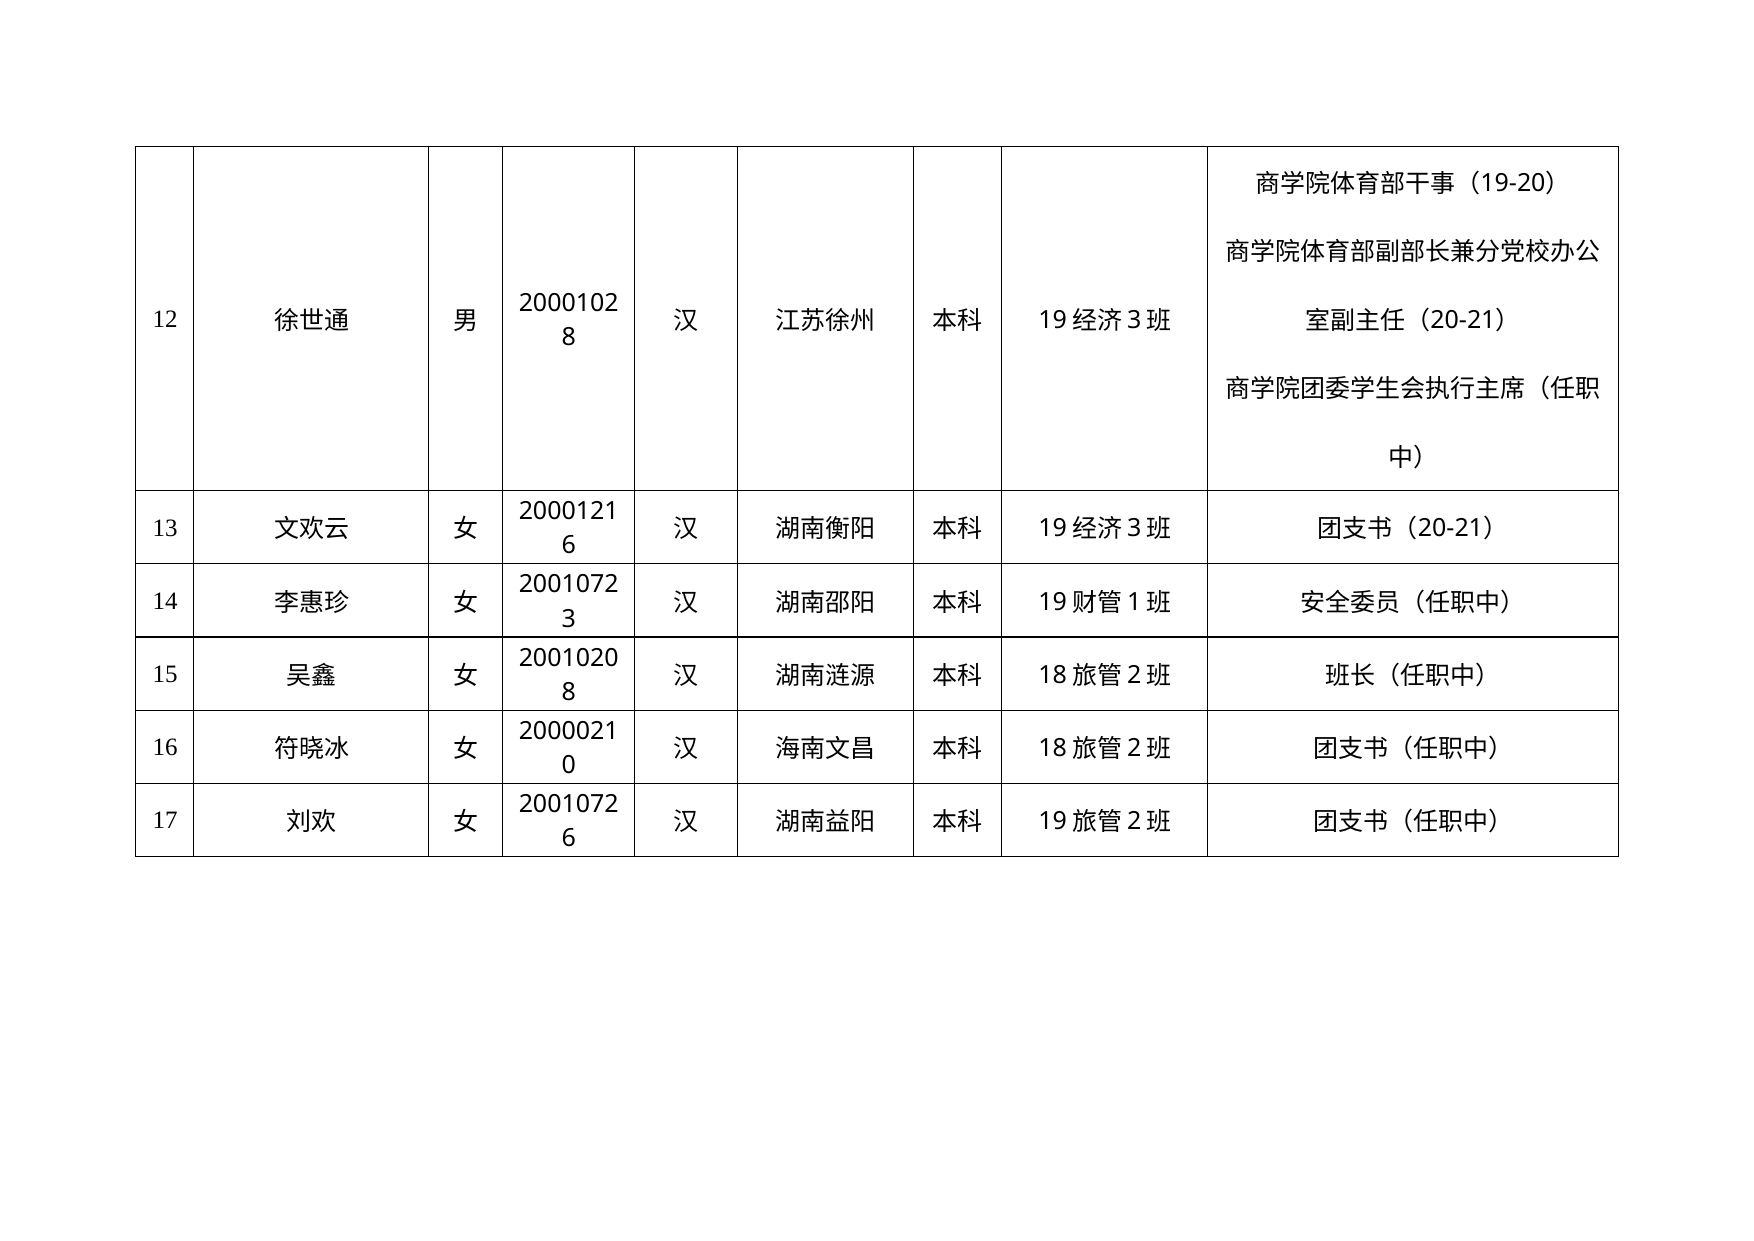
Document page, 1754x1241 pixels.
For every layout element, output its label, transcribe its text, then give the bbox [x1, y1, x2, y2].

table_cell 20010726 [503, 784, 634, 856]
table_cell 20010723 [503, 564, 634, 636]
table_cell 汉 [635, 711, 737, 783]
table_cell 吴鑫 [194, 638, 428, 709]
table_cell 男 [429, 147, 502, 490]
table_cell 本科 [914, 638, 1001, 709]
table_cell 符晓冰 [194, 711, 428, 783]
table_cell 18旅管2班 [1002, 711, 1207, 783]
table_cell 汉 [635, 638, 737, 709]
table_cell 20001028 [503, 147, 634, 490]
table_cell 19经济3班 [1002, 491, 1207, 563]
table_cell 女 [429, 784, 502, 856]
table_cell 安全委员（任职中） [1208, 564, 1618, 636]
table_cell 12 [136, 147, 193, 490]
table_cell 20001216 [503, 491, 634, 563]
table_cell 徐世通 [194, 147, 428, 490]
table_cell 汉 [635, 147, 737, 490]
table_cell 20010208 [503, 638, 634, 709]
table_cell 本科 [914, 147, 1001, 490]
table_cell 女 [429, 638, 502, 709]
table_cell 湖南涟源 [738, 638, 913, 709]
table_cell 本科 [914, 491, 1001, 563]
table_cell 刘欢 [194, 784, 428, 856]
table_cell 本科 [914, 784, 1001, 856]
table_cell 15 [136, 638, 193, 709]
table_cell 海南文昌 [738, 711, 913, 783]
table_cell 18旅管2班 [1002, 638, 1207, 709]
table_cell 团支书（任职中） [1208, 784, 1618, 856]
table_cell 本科 [914, 564, 1001, 636]
table_cell 19旅管2班 [1002, 784, 1207, 856]
table_cell 13 [136, 491, 193, 563]
table_cell 16 [136, 711, 193, 783]
table_cell 17 [136, 784, 193, 856]
table_cell 湖南益阳 [738, 784, 913, 856]
table_cell 19经济3班 [1002, 147, 1207, 490]
table_cell 19财管1班 [1002, 564, 1207, 636]
table_cell 团支书（20-21） [1208, 491, 1618, 563]
table_cell 商学院体育部干事（19-20） 商学院体育部副部长兼分党校办公室副主任（20-21） 商学院团委学生会执行主席（任职中） [1208, 147, 1618, 490]
table_cell 汉 [635, 784, 737, 856]
table_cell 女 [429, 491, 502, 563]
table_cell 李惠珍 [194, 564, 428, 636]
table_cell 文欢云 [194, 491, 428, 563]
table_cell 湖南邵阳 [738, 564, 913, 636]
table_cell 本科 [914, 711, 1001, 783]
table_cell 班长（任职中） [1208, 638, 1618, 709]
table_cell 14 [136, 564, 193, 636]
table_cell 汉 [635, 491, 737, 563]
table_cell 20000210 [503, 711, 634, 783]
table_cell 团支书（任职中） [1208, 711, 1618, 783]
table_cell 江苏徐州 [738, 147, 913, 490]
table_cell 汉 [635, 564, 737, 636]
table_cell 女 [429, 711, 502, 783]
table_cell 湖南衡阳 [738, 491, 913, 563]
table_cell 女 [429, 564, 502, 636]
